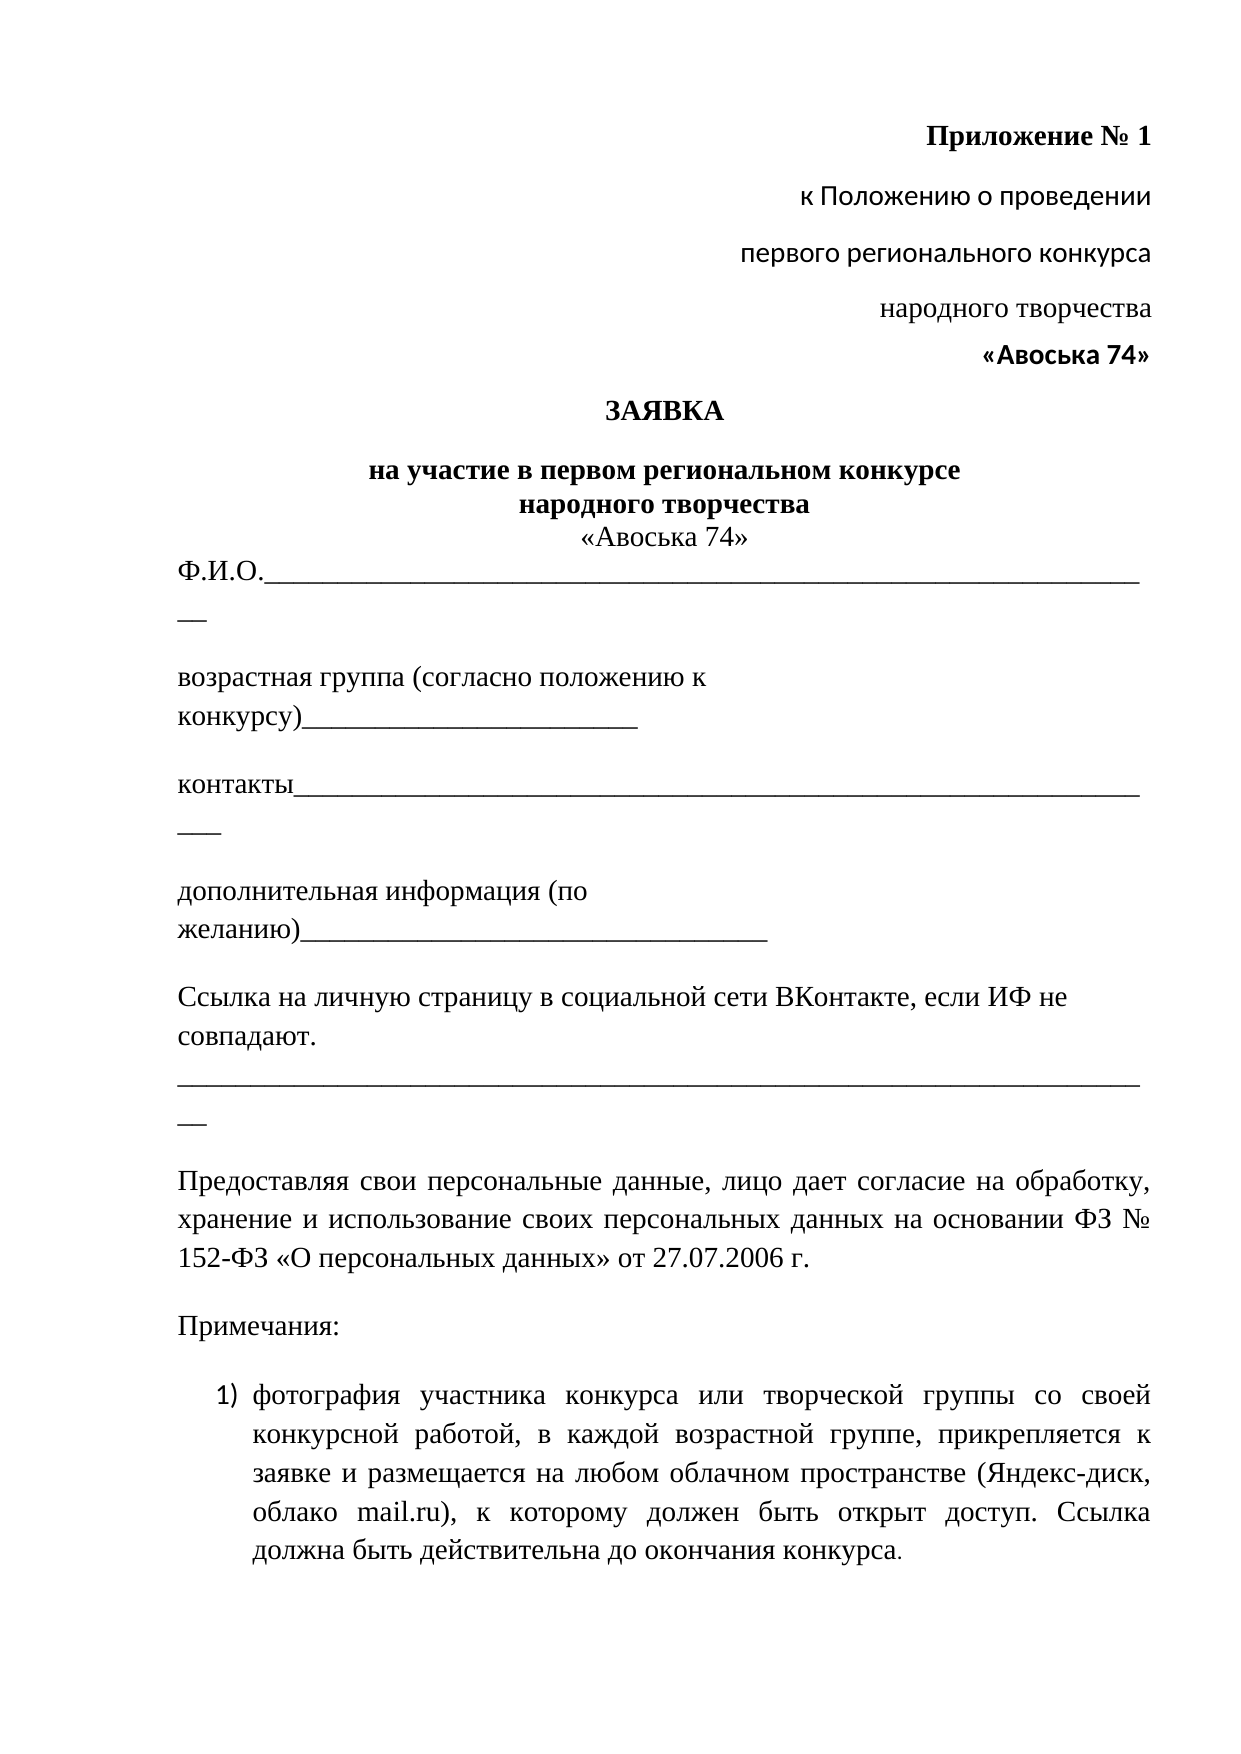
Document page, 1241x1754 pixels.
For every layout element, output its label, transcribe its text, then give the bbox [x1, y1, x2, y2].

text на участие в первом региональном конкурсе [177, 452, 1152, 486]
text контакты_____________________________________________________________ [177, 766, 1152, 838]
text Предоставляя свои персональные данные, лицо дает согласие на обработку, хранение и использование своих персональных данных на основании ФЗ № 152-ФЗ «О персональных данных» от 27.07.2006 г. [177, 1163, 1152, 1273]
text народного творчества [177, 290, 1152, 324]
text Примечания: [177, 1308, 1152, 1341]
text ЗАЯВКА [177, 393, 1152, 426]
text к Положению о проведении [177, 177, 1152, 213]
text «Авоська 74» [177, 519, 1152, 553]
list фотография участника конкурса или творческой группы со своей конкурсной работой, в каждой возрастной группе, прикрепляется к заявке и размещается на любом облачном пространстве (Яндекс-диск, облако mail.ru), к которому должен быть открыт доступ. Ссылка должна быть действительна до окончания конкурса. [215, 1376, 1152, 1566]
text первого регионального конкурса [177, 234, 1152, 269]
text возрастная группа (согласно положению к конкурсу)_______________________ [177, 659, 1152, 732]
text «Авоська 74» [177, 336, 1152, 372]
text Ссылка на личную страницу в социальной сети ВКонтакте, если ИФ не совпадают. ____________________________________________________________________ [177, 979, 1152, 1128]
text дополнительная информация (по желанию)________________________________ [177, 873, 1152, 945]
text Ф.И.О.______________________________________________________________ [177, 553, 1152, 625]
text Приложение № 1 [177, 118, 1152, 152]
text народного творчества [177, 486, 1152, 519]
